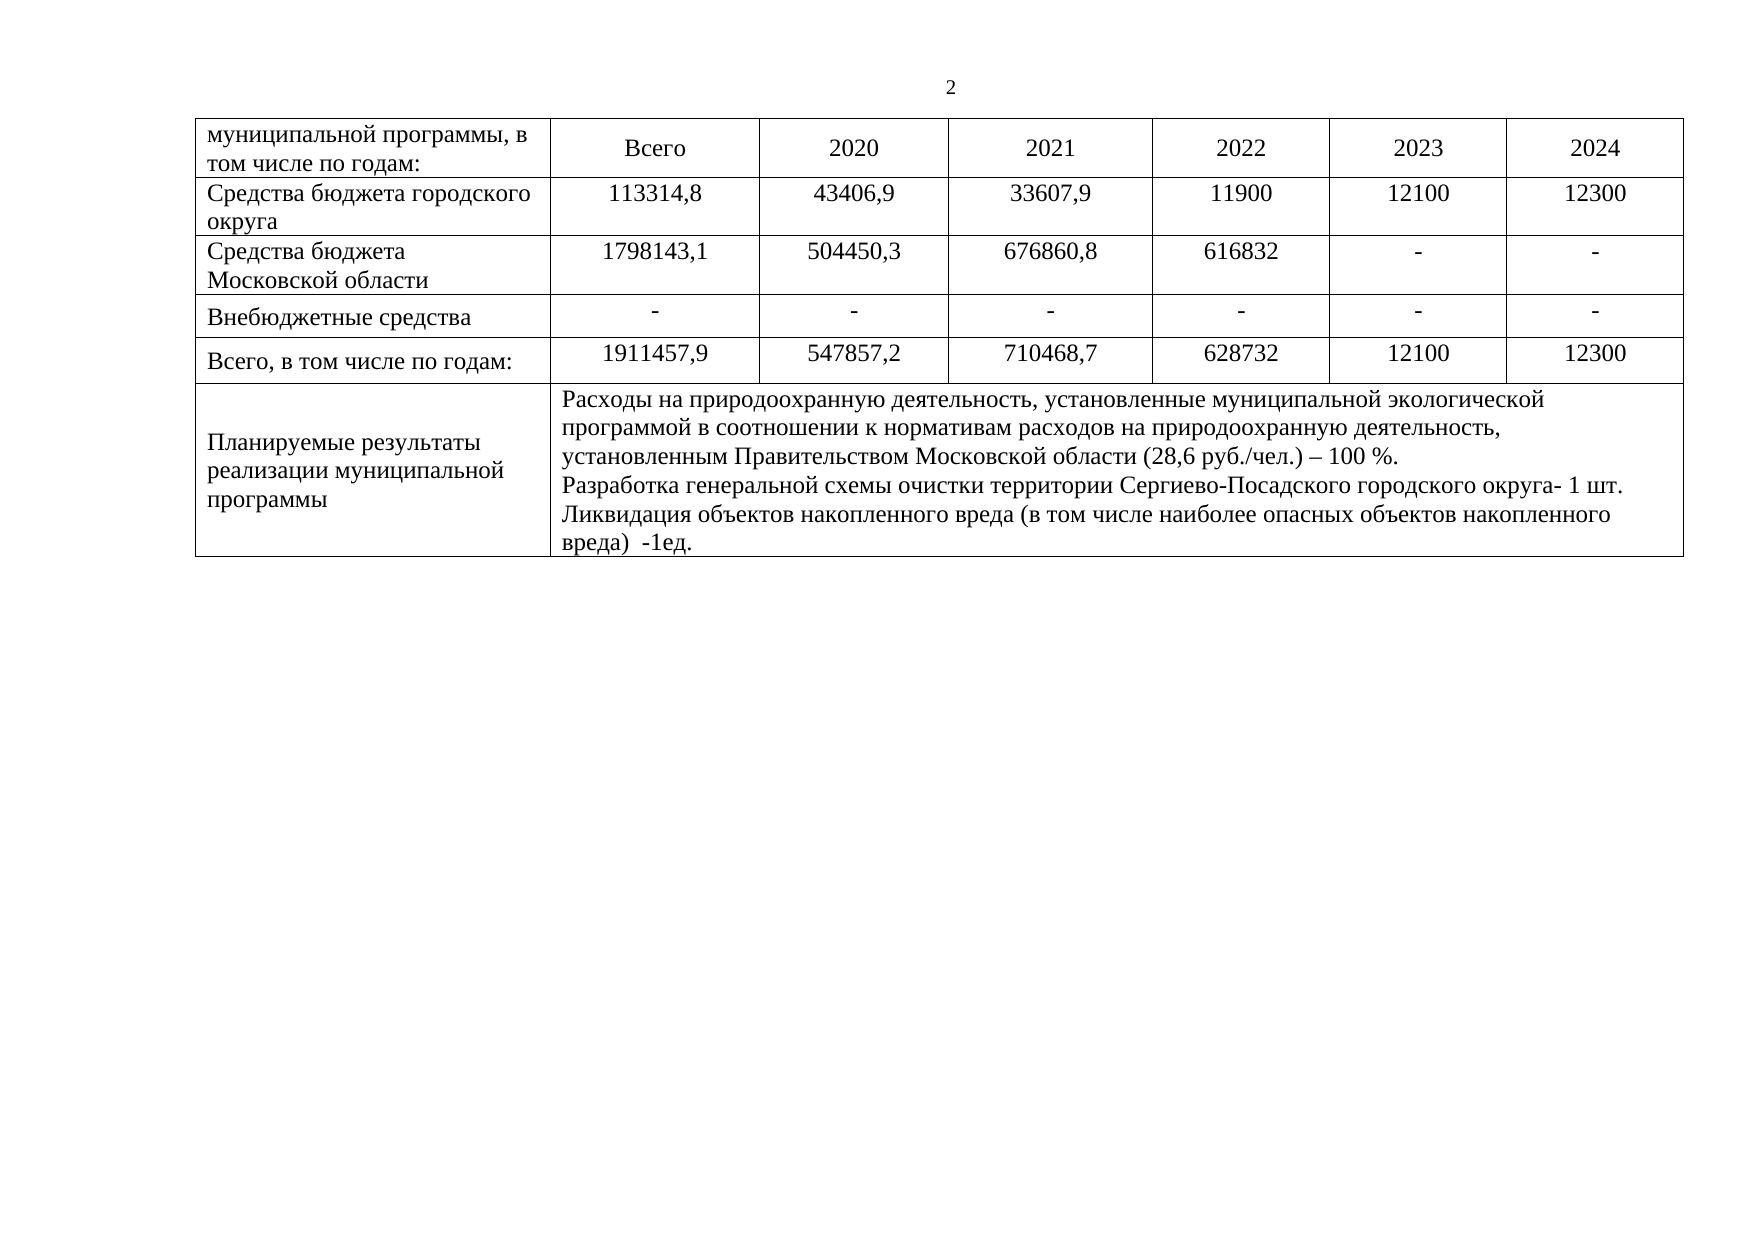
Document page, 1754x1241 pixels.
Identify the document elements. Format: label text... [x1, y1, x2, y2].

table_cell 12100 [1330, 178, 1506, 235]
table_cell 12300 [1507, 338, 1683, 383]
table_cell Планируемые результаты реализации муниципальной программы [196, 384, 550, 556]
table_cell Средства бюджета Московской области [196, 236, 550, 294]
table_cell 616832 [1153, 236, 1329, 294]
table_cell 12100 [1330, 338, 1506, 383]
table_cell - [1507, 236, 1683, 294]
table_cell 710468,7 [949, 338, 1152, 383]
table_cell Средства бюджета городского округа [196, 178, 550, 235]
table_cell 2024 [1507, 119, 1683, 177]
table_cell Всего [551, 119, 759, 177]
table_cell - [949, 295, 1152, 337]
table_cell - [1153, 295, 1329, 337]
table_cell 1798143,1 [551, 236, 759, 294]
table_cell 2023 [1330, 119, 1506, 177]
table_cell Внебюджетные средства [196, 295, 550, 337]
table_cell 113314,8 [551, 178, 759, 235]
table_cell 676860,8 [949, 236, 1152, 294]
table_cell - [760, 295, 948, 337]
table_cell - [551, 295, 759, 337]
table_cell 43406,9 [760, 178, 948, 235]
table_cell - [1330, 295, 1506, 337]
table_cell - [1507, 295, 1683, 337]
table_cell - [1330, 236, 1506, 294]
table_cell 33607,9 [949, 178, 1152, 235]
table_cell Расходы на природоохранную деятельность, установленные муниципальной экологической программой в соотношении к нормативам расходов на природоохранную деятельность, установленным Правительством Московской области (28,6 руб./чел.) – 100 %. Разработка генеральной схемы очистки территории Сергиево-Посадского городского округа- 1 шт. Ликвидация объектов накопленного вреда (в том числе наиболее опасных объектов накопленного вреда) -1ед. [551, 384, 1683, 556]
table_cell 547857,2 [760, 338, 948, 383]
table_cell 504450,3 [760, 236, 948, 294]
table_cell 12300 [1507, 178, 1683, 235]
table_cell Всего, в том числе по годам: [196, 338, 550, 383]
table_cell 1911457,9 [551, 338, 759, 383]
table_cell 628732 [1153, 338, 1329, 383]
table_cell 2021 [949, 119, 1152, 177]
table_cell 2022 [1153, 119, 1329, 177]
table_cell 2020 [760, 119, 948, 177]
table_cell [196, 119, 550, 177]
table_cell 11900 [1153, 178, 1329, 235]
